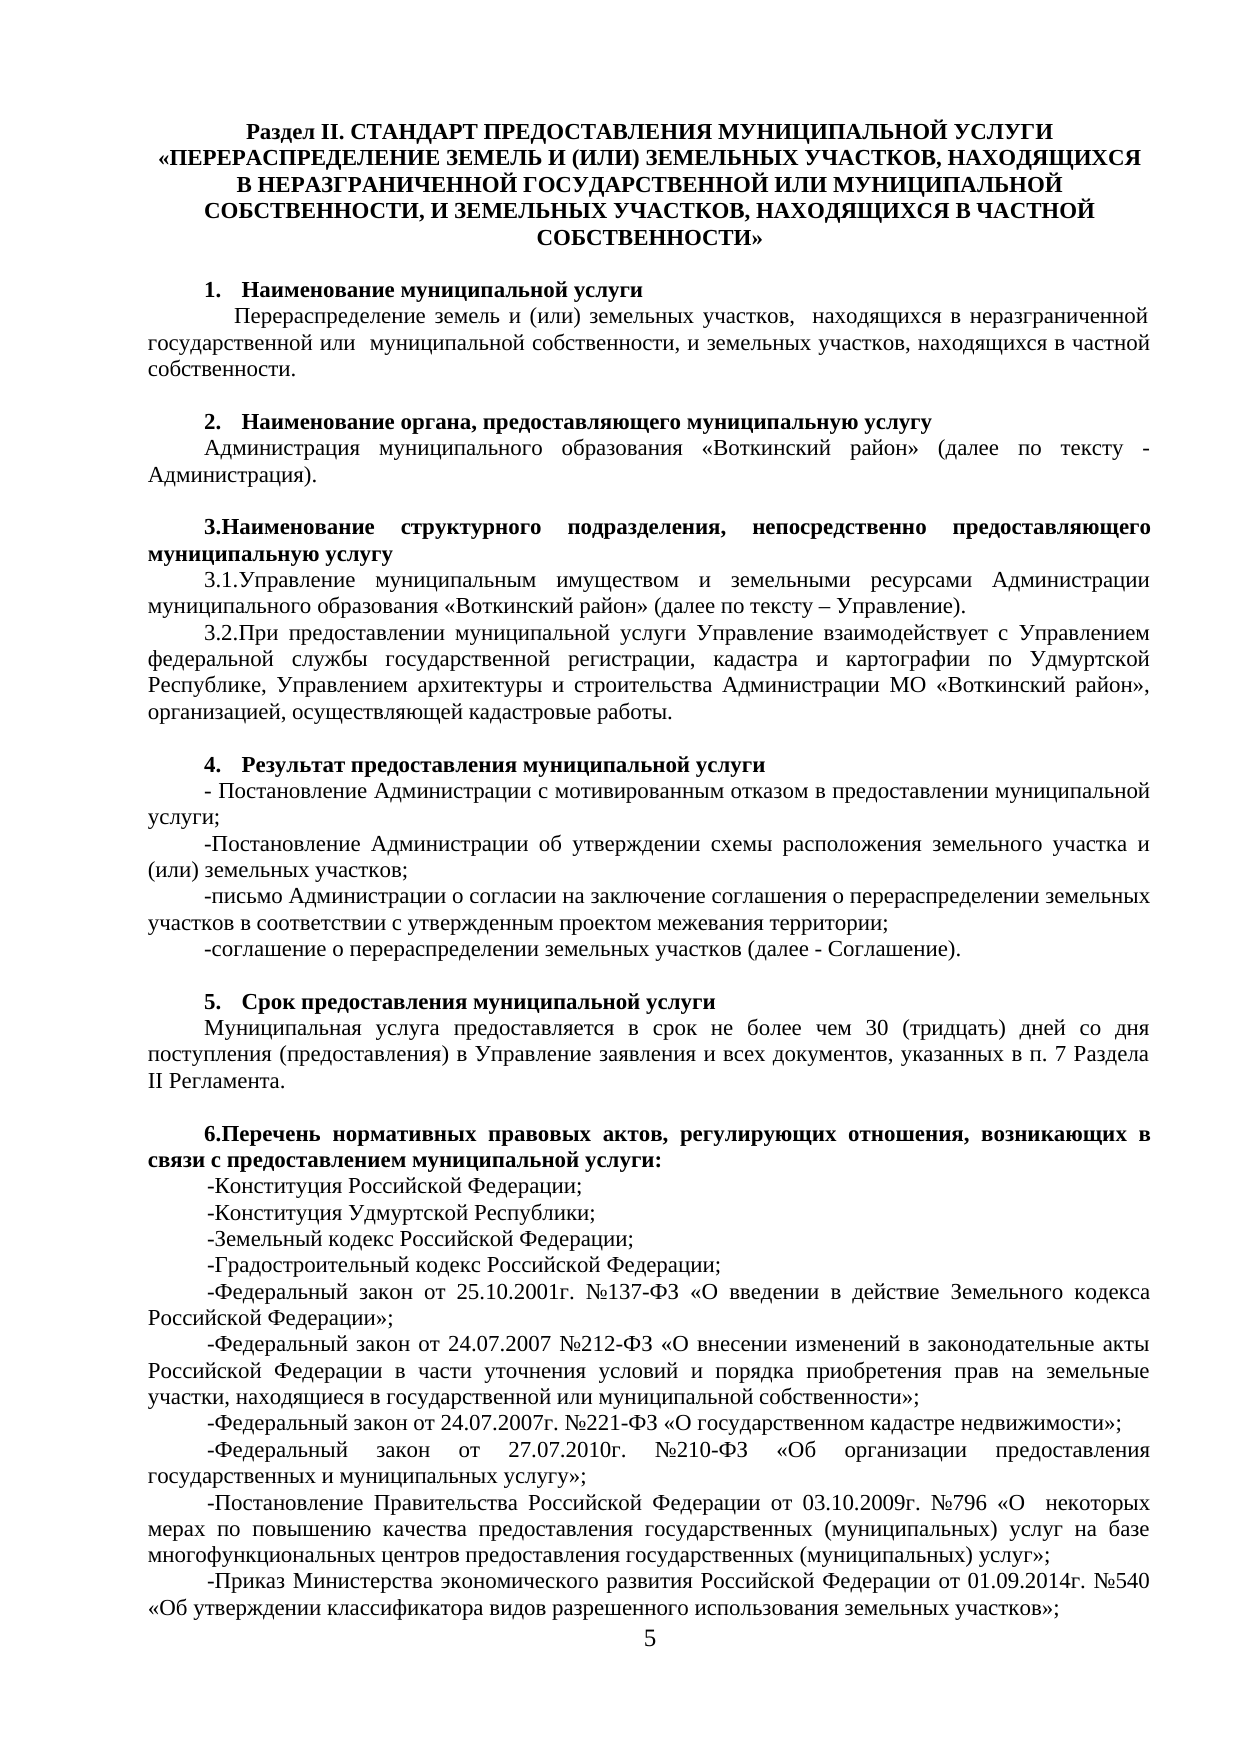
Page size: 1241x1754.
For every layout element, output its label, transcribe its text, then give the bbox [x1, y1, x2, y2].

list Результат предоставления муниципальной услуги [204, 751, 1152, 777]
text -Приказ Министерства экономического развития Российской Федерации от 01.09.2014г. №540 «Об утверждении классификатора видов разрешенного использования земельных участков»; [148, 1568, 1152, 1622]
text -Федеральный закон от 25.10.2001г. №137-ФЗ «О введении в действие Земельного кодекса Российской Федерации»; [148, 1278, 1152, 1330]
text - Постановление Администрации с мотивированным отказом в предоставлении муниципальной услуги; [148, 777, 1152, 830]
list Наименование органа, предоставляющего муниципальную услугу [204, 408, 1152, 434]
text -Конституция Российской Федерации; [148, 1172, 1152, 1199]
text Администрация муниципального образования «Воткинский район» (далее по тексту - Администрация). [148, 434, 1152, 487]
text -Постановление Правительства Российской Федерации от 03.10.2009г. №796 «О некоторых мерах по повышению качества предоставления государственных (муниципальных) услуг на базе многофункциональных центров предоставления государственных (муниципальных) услуг»; [148, 1488, 1152, 1568]
list Наименование муниципальной услуги [204, 276, 1152, 303]
text -Градостроительный кодекс Российской Федерации; [148, 1251, 1152, 1278]
text -Земельный кодекс Российской Федерации; [148, 1225, 1152, 1251]
list Перечень нормативных правовых актов, регулирующих отношения, возникающих в связи с предоставлением муниципальной услуги: [148, 1119, 1152, 1172]
text Перераспределение земель и (или) земельных участков, находящихся в неразграниченной государственной или муниципальной собственности, и земельных участков, находящихся в частной собственности. [148, 303, 1152, 382]
text Раздел II. СТАНДАРТ ПРЕДОСТАВЛЕНИЯ МУНИЦИПАЛЬНОЙ УСЛУГИ «ПЕРЕРАСПРЕДЕЛЕНИЕ ЗЕМЕЛЬ И (ИЛИ) ЗЕМЕЛЬНЫХ УЧАСТКОВ, НАХОДЯЩИХСЯ В НЕРАЗГРАНИЧЕННОЙ ГОСУДАРСТВЕННОЙ ИЛИ МУНИЦИПАЛЬНОЙ СОБСТВЕННОСТИ, И ЗЕМЕЛЬНЫХ УЧАСТКОВ, НАХОДЯЩИХСЯ В ЧАСТНОЙ СОБСТВЕННОСТИ» [148, 118, 1152, 250]
text -Федеральный закон от 24.07.2007 №212-ФЗ «О внесении изменений в законодательные акты Российской Федерации в части уточнения условий и порядка приобретения прав на земельные участки, находящиеся в государственной или муниципальной собственности»; [148, 1330, 1152, 1409]
text -Федеральный закон от 24.07.2007г. №221-ФЗ «О государственном кадастре недвижимости»; [148, 1409, 1152, 1436]
text 3.1.Управление муниципальным имуществом и земельными ресурсами Администрации муниципального образования «Воткинский район» (далее по тексту – Управление). [148, 566, 1152, 619]
list Наименование структурного подразделения, непосредственно предоставляющего муниципальную услугу [148, 513, 1152, 566]
text 3.2.При предоставлении муниципальной услуги Управление взаимодействует с Управлением федеральной службы государственной регистрации, кадастра и картографии по Удмуртской Республике, Управлением архитектуры и строительства Администрации МО «Воткинский район», организацией, осуществляющей кадастровые работы. [148, 619, 1152, 724]
text -Конституция Удмуртской Республики; [148, 1199, 1152, 1225]
list Срок предоставления муниципальной услуги [204, 988, 1152, 1014]
text -соглашение о перераспределении земельных участков (далее - Соглашение). [148, 935, 1152, 961]
text -письмо Администрации о согласии на заключение соглашения о перераспределении земельных участков в соответствии с утвержденным проектом межевания территории; [148, 882, 1152, 935]
text -Постановление Администрации об утверждении схемы расположения земельного участка и (или) земельных участков; [148, 830, 1152, 882]
text -Федеральный закон от 27.07.2010г. №210-ФЗ «Об организации предоставления государственных и муниципальных услугу»; [148, 1436, 1152, 1488]
text Муниципальная услуга предоставляется в срок не более чем 30 (тридцать) дней со дня поступления (предоставления) в Управление заявления и всех документов, указанных в п. 7 Раздела II Регламента. [148, 1014, 1152, 1093]
